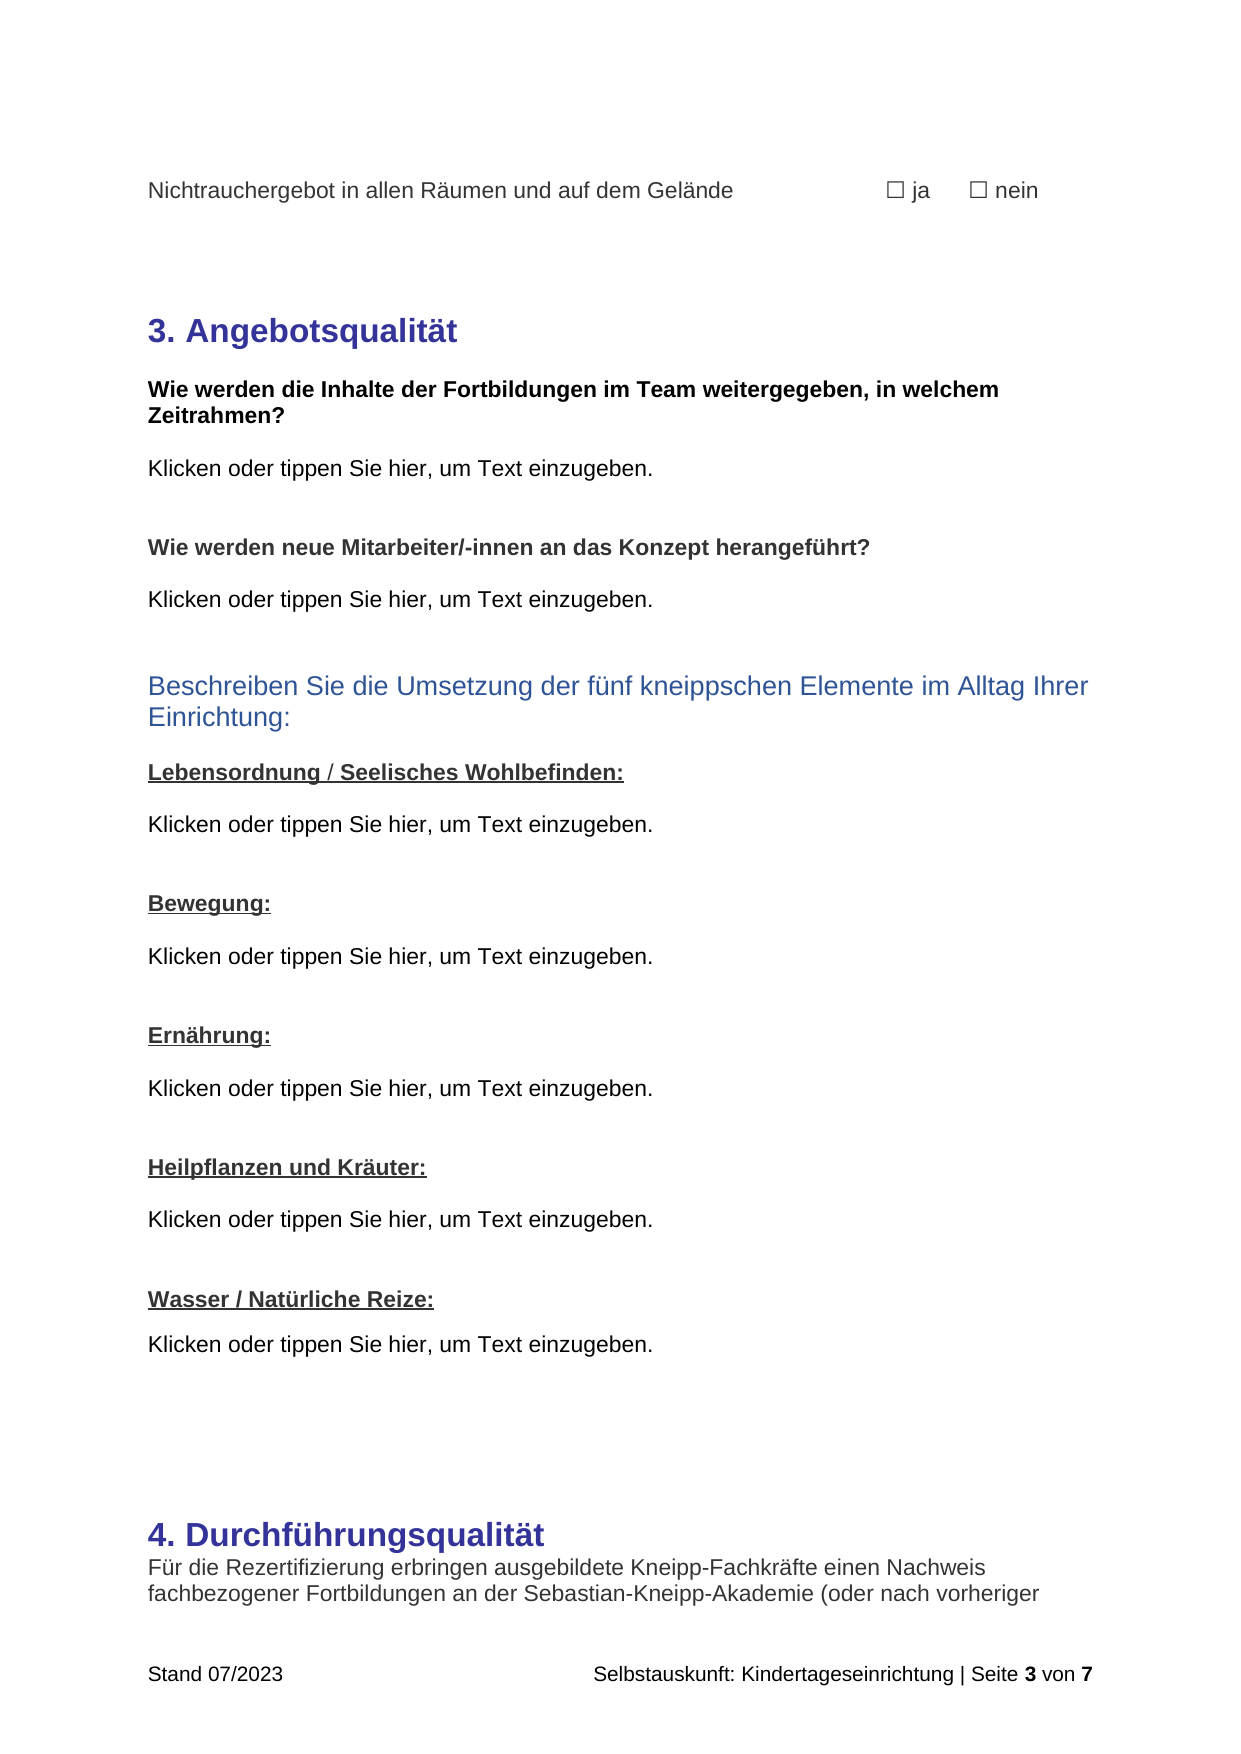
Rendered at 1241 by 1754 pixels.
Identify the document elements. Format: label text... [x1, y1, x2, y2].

subtitle Beschreiben Sie die Umsetzung der fünf kneippschen Elemente im Alltag Ihrer Einrichtung: [148, 669, 1092, 732]
text Heilpflanzen und Kräuter: [148, 1154, 1092, 1180]
text Bewegung: [148, 890, 1092, 917]
text Ernährung: [148, 1022, 1092, 1048]
text Lebensordnung / Seelisches Wohlbefinden: [148, 758, 1092, 785]
text Wie werden neue Mitarbeiter/-innen an das Konzept herangeführt? [148, 534, 1092, 560]
text Nichtrauchergebot in allen Räumen und auf dem Gelände ja nein [148, 174, 1092, 205]
subtitle Durchführungsqualität [148, 1515, 1092, 1553]
subtitle Angebotsqualität [148, 311, 1092, 349]
text Wasser / Natürliche Reize: [148, 1286, 1092, 1312]
text Wie werden die Inhalte der Fortbildungen im Team weitergegeben, in welchem Zeitrahmen? [148, 376, 1092, 428]
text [148, 1553, 1092, 1606]
